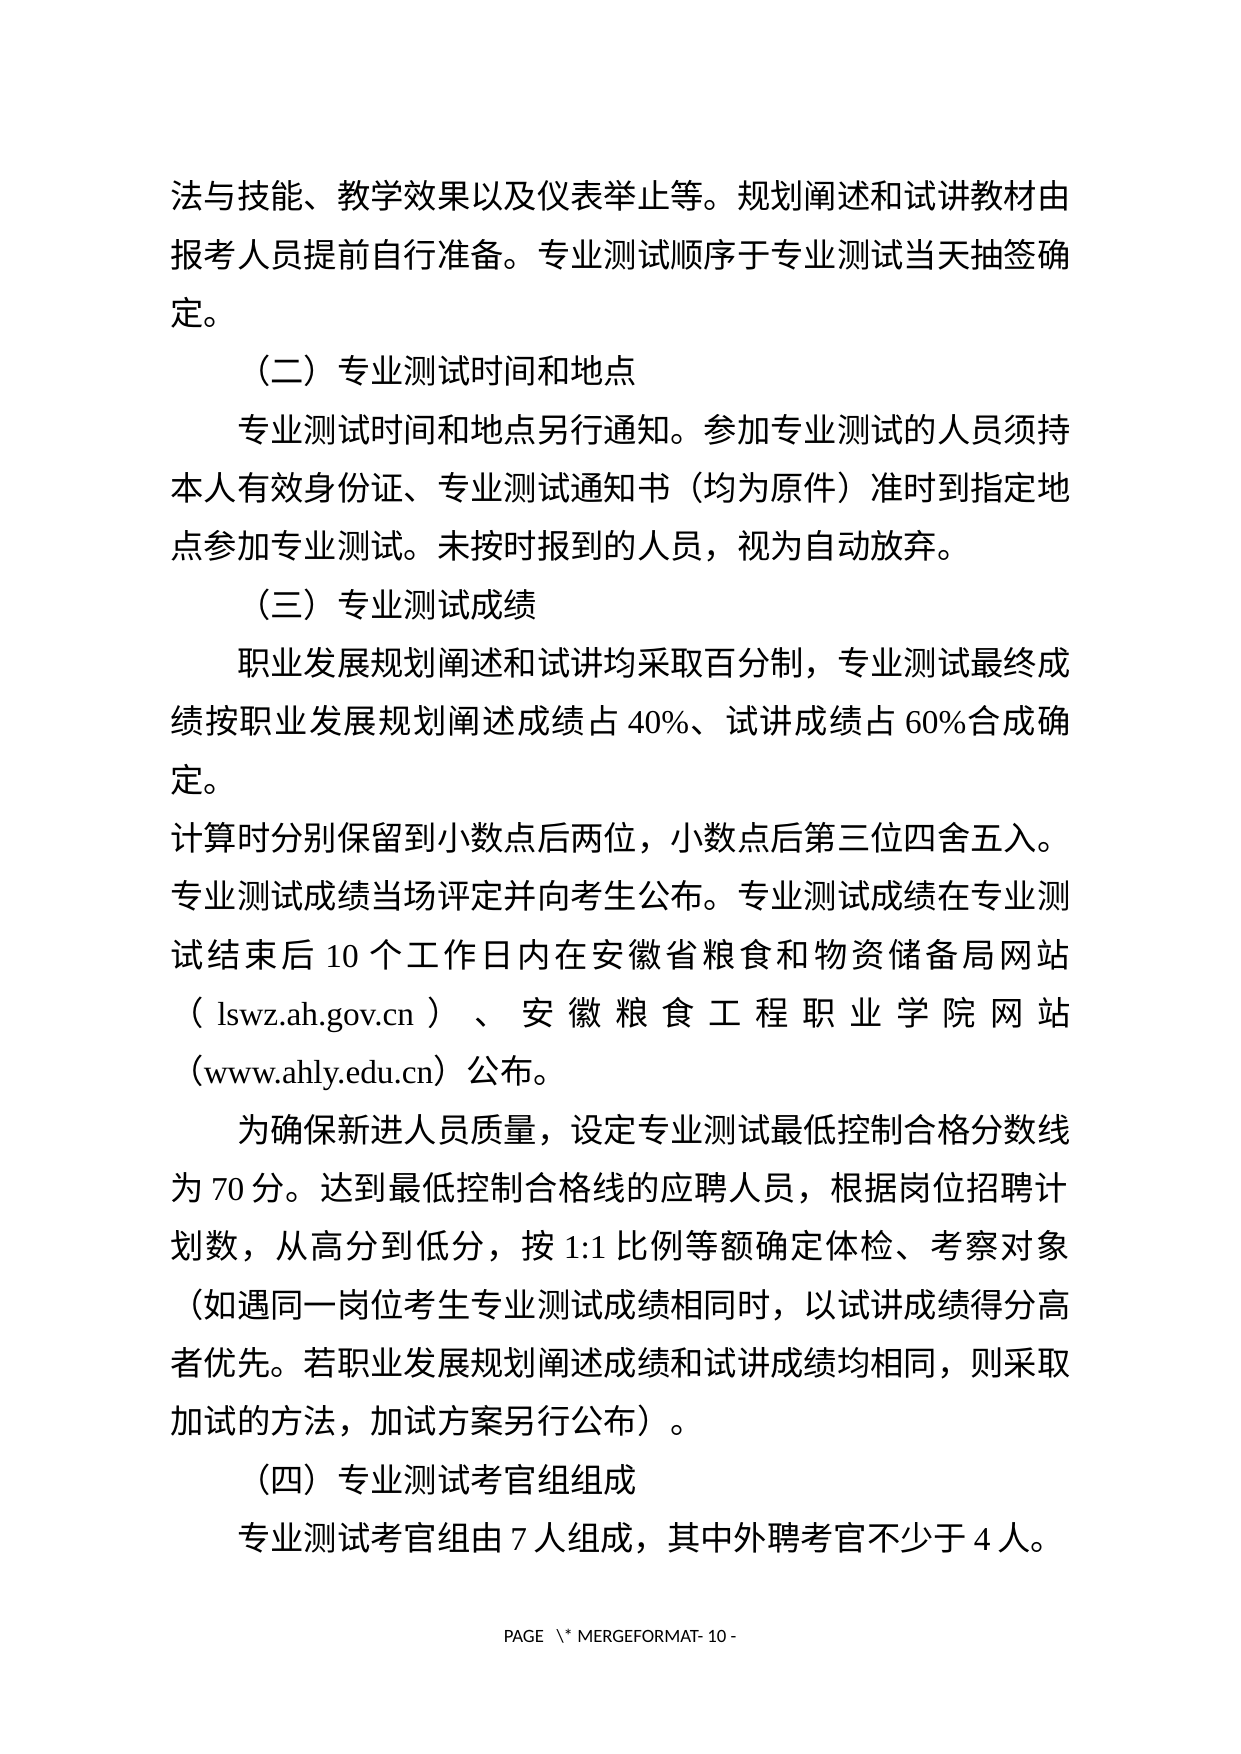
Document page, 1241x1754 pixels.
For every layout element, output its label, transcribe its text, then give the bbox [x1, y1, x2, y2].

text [170, 162, 1070, 337]
text （三）专业测试成绩 [170, 570, 1070, 629]
text 专业测试时间和地点另行通知。参加专业测试的人员须持本人有效身份证、专业测试通知书（均为原件）准时到指定地点参加专业测试。未按时报到的人员，视为自动放弃。 [170, 395, 1070, 570]
text （二）专业测试时间和地点 [170, 337, 1070, 395]
text 为确保新进人员质量，设定专业测试最低控制合格分数线为70分。达到最低控制合格线的应聘人员，根据岗位招聘计划数，从高分到低分，按1:1比例等额确定体检、考察对象（如遇同一岗位考生专业测试成绩相同时，以试讲成绩得分高者优先。若职业发展规划阐述成绩和试讲成绩均相同，则采取加试的方法，加试方案另行公布）。 [170, 1095, 1070, 1445]
text 专业测试考官组由7人组成，其中外聘考官不少于4人。 [170, 1504, 1070, 1562]
text 职业发展规划阐述和试讲均采取百分制，专业测试最终成绩按职业发展规划阐述成绩占40%、试讲成绩占60%合成确定。 [170, 629, 1070, 804]
text 计算时分别保留到小数点后两位，小数点后第三位四舍五入。专业测试成绩当场评定并向考生公布。专业测试成绩在专业测试结束后10个工作日内在安徽省粮食和物资储备局网站（lswz.ah.gov.cn）、安徽粮食工程职业学院网站（www.ahly.edu.cn）公布。 [170, 804, 1070, 1095]
text （四）专业测试考官组组成 [170, 1445, 1070, 1504]
